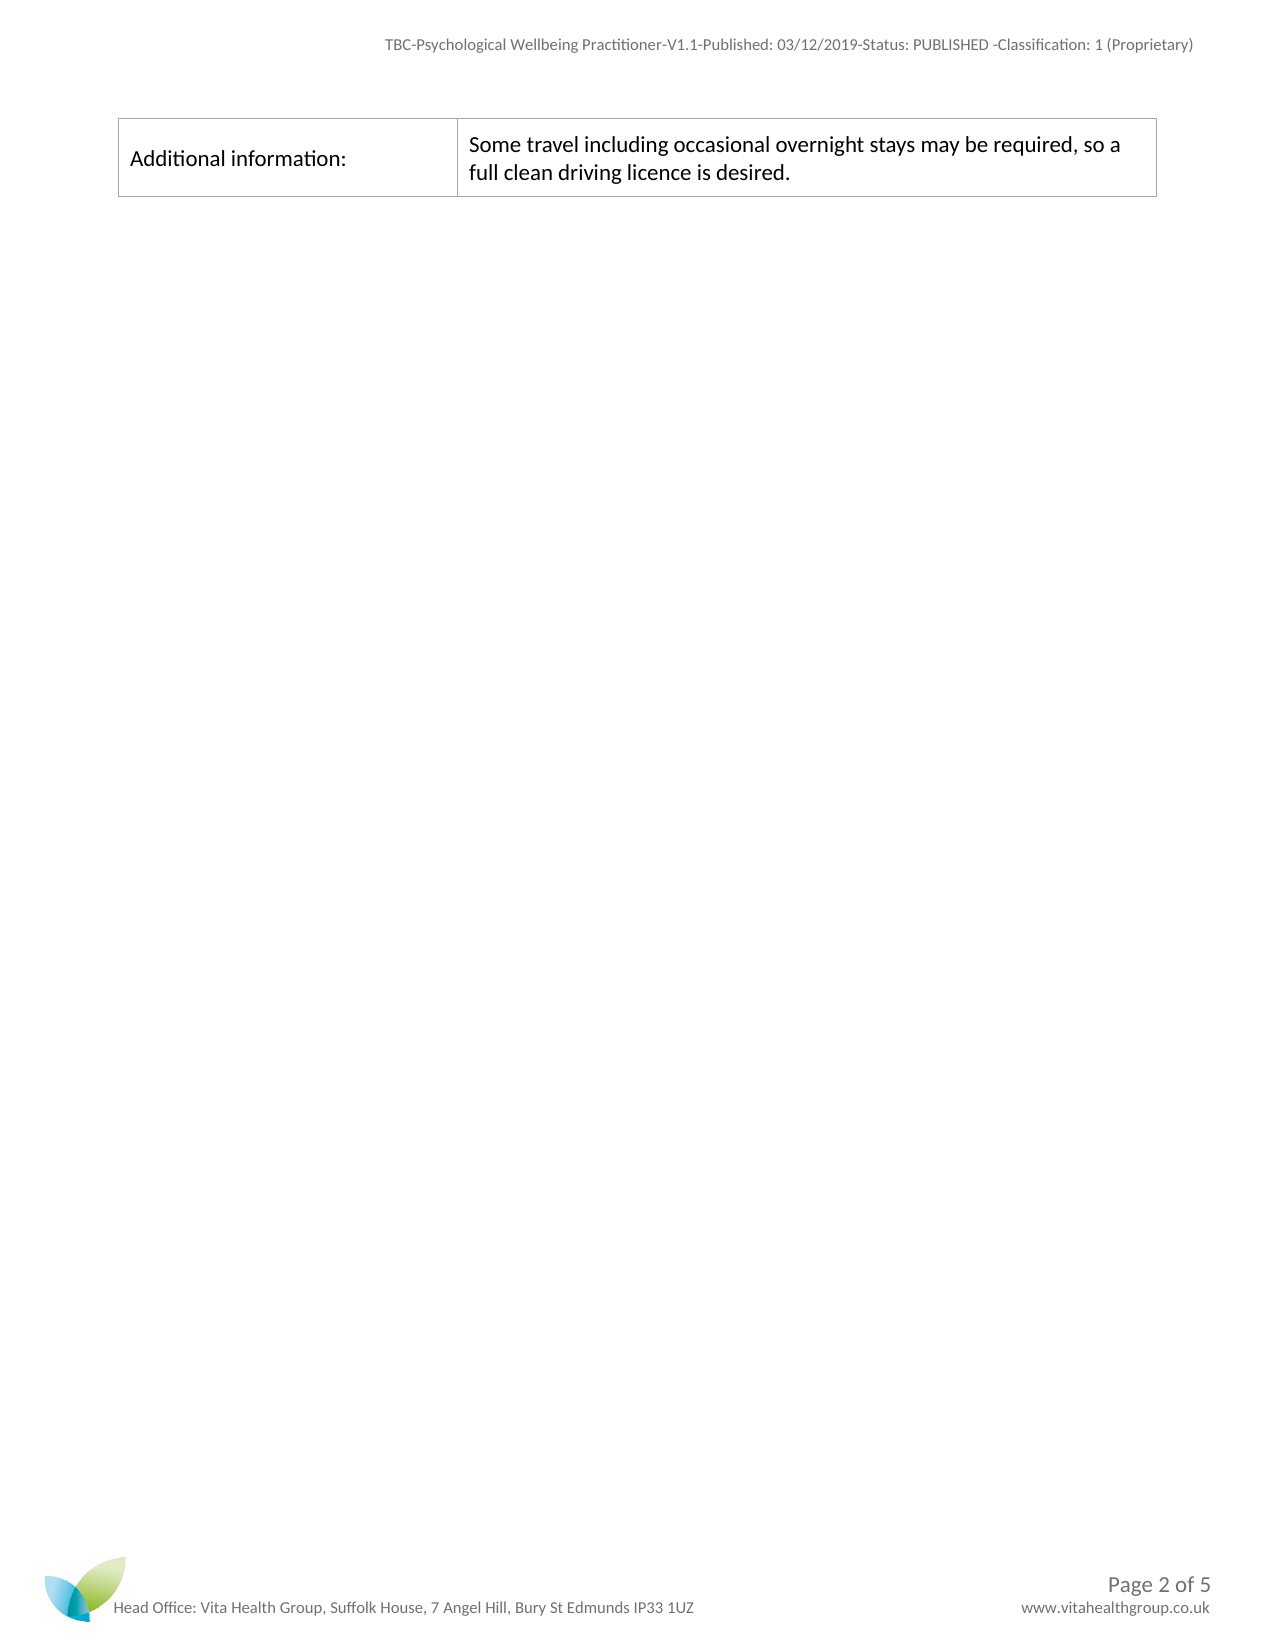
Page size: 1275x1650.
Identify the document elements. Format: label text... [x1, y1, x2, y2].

table_cell Some travel including occasional overnight stays may be required, so a full clean driving licence is desired. [458, 119, 1156, 196]
picture [44, 1557, 126, 1623]
table_cell Additional information: [119, 119, 457, 196]
